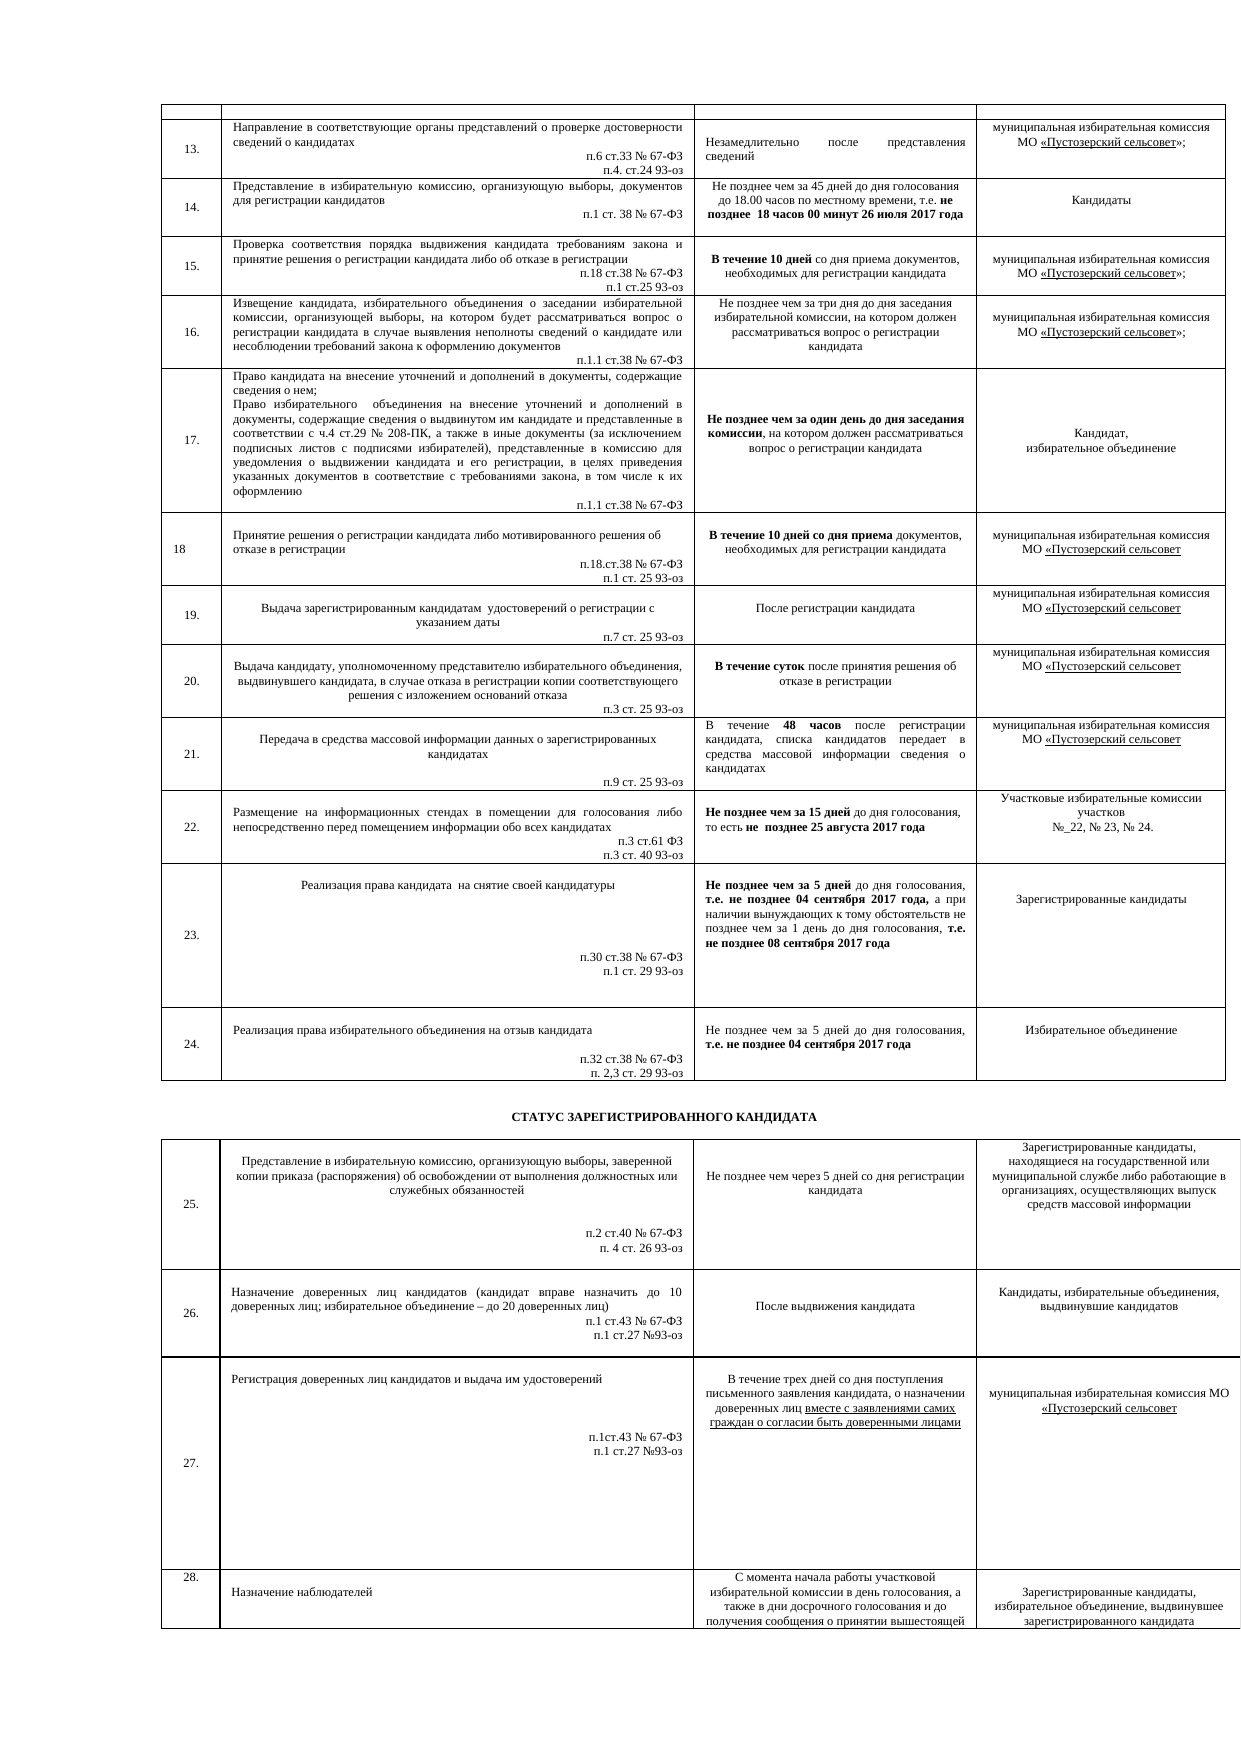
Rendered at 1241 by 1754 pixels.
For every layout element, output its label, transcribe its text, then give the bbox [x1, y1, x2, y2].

table_header Зарегистрированные кандидаты, находящиеся на государственной или муниципальной службе либо работающие в организациях, осуществляющих выпуск средств массовой информации [977, 1140, 1240, 1269]
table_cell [694, 1570, 976, 1628]
table_cell Кандидат, избирательное объединение [977, 369, 1225, 512]
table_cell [695, 105, 976, 119]
table_cell Избирательное объединение [977, 1008, 1225, 1080]
table_cell В течение 10 дней со дня приема документов, необходимых для регистрации кандидата [695, 237, 976, 294]
table_cell Размещение на информационных стендах в помещении для голосования либо непосредственно перед помещением информации обо всех кандидатах п.3 ст.61 ФЗ п.3 ст. 40 93-оз [222, 791, 694, 862]
table_cell муниципальная избирательная комиссия МО «Пустозерский сельсовет»; [977, 296, 1225, 367]
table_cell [222, 105, 694, 119]
table_cell 14. [162, 179, 221, 236]
table_cell Реализация права кандидата на снятие своей кандидатуры п.30 ст.38 № 67-ФЗ п.1 ст. 29 93-оз [222, 864, 694, 1007]
table_cell Передача в средства массовой информации данных о зарегистрированных кандидатах п.9 ст. 25 93-оз [222, 718, 694, 789]
table_cell 16. [162, 296, 221, 367]
table_cell Направление в соответствующие органы представлений о проверке достоверности сведений о кандидатах п.6 ст.33 № 67-ФЗ п.4. ст.24 93-оз [222, 120, 694, 177]
table_cell После регистрации кандидата [695, 586, 976, 644]
table_cell Зарегистрированные кандидаты [977, 864, 1225, 1007]
table_cell муниципальная избирательная комиссия МО «Пустозерский сельсовет»; [977, 120, 1225, 177]
table_cell Незамедлительно после представления сведений [695, 120, 976, 177]
table_header Не позднее чем через 5 дней со дня регистрации кандидата [694, 1140, 976, 1269]
table_cell Принятие решения о регистрации кандидата либо мотивированного решения об отказе в регистрации п.18.ст.38 № 67-ФЗ п.1 ст. 25 93-оз [222, 513, 694, 585]
table_cell Извещение кандидата, избирательного объединения о заседании избирательной комиссии, организующей выборы, на котором будет рассматриваться вопрос о регистрации кандидата в случае выявления неполноты сведений о кандидате или несоблюдении требований закона к оформлению документов п.1.1 ст.38 № 67-ФЗ [222, 296, 694, 367]
table_cell 26. [162, 1270, 219, 1356]
table_cell Кандидаты [977, 179, 1225, 236]
table_cell муниципальная избирательная комиссия МО «Пустозерский сельсовет [977, 586, 1225, 644]
table_cell 15. [162, 237, 221, 294]
table_cell Назначение доверенных лиц кандидатов (кандидат вправе назначить до 10 доверенных лиц; избирательное объединение – до 20 доверенных лиц) п.1 ст.43 № 67-ФЗ п.1 ст.27 №93-оз [221, 1270, 693, 1356]
table_cell В течение суток после принятия решения об отказе в регистрации [695, 645, 976, 717]
table_cell муниципальная избирательная комиссия МО «Пустозерский сельсовет [977, 645, 1225, 717]
table_cell Не позднее чем за 15 дней до дня голосования, то есть не позднее 25 августа 2017 года [695, 791, 976, 862]
table_cell Кандидаты, избирательные объединения, выдвинувшие кандидатов [977, 1270, 1240, 1356]
table_header 25. [162, 1140, 219, 1269]
table_cell 24. [162, 1008, 221, 1080]
table_cell муниципальная избирательная комиссия МО «Пустозерский сельсовет [977, 1358, 1240, 1569]
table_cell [221, 1570, 693, 1628]
table_cell 17. [162, 369, 221, 512]
table_cell Не позднее чем за 5 дней до дня голосования, т.е. не позднее 04 сентября 2017 года, а при наличии вынуждающих к тому обстоятельств не позднее чем за 1 день до дня голосования, т.е. не позднее 08 сентября 2017 года [695, 864, 976, 1007]
table_cell Не позднее чем за 45 дней до дня голосования до 18.00 часов по местному времени, т.е. не позднее 18 часов 00 минут 26 июля 2017 года [695, 179, 976, 236]
table_cell 28. [162, 1570, 219, 1628]
table_cell Право кандидата на внесение уточнений и дополнений в документы, содержащие сведения о нем; Право избирательного объединения на внесение уточнений и дополнений в документы, содержащие сведения о выдвинутом им кандидате и представленные в соответствии с ч.4 ст.29 № 208-ПК, а также в иные документы (за исключением подписных листов с подписями избирателей), представленные в комиссию для уведомления о выдвижении кандидата и его регистрации, в целях приведения указанных документов в соответствие с требованиями закона, в том числе к их оформлению п.1.1 ст.38 № 67-ФЗ [222, 369, 694, 512]
text СТАТУС ЗАРЕГИСТРИРОВАННОГО КАНДИДАТА [177, 1110, 1152, 1124]
table_cell 23. [162, 864, 221, 1007]
table_cell Выдача зарегистрированным кандидатам удостоверений о регистрации с указанием даты п.7 ст. 25 93-оз [222, 586, 694, 644]
table_cell 12. [162, 105, 221, 119]
table_cell Не позднее чем за один день до дня заседания комиссии, на котором должен рассматриваться вопрос о регистрации кандидата [695, 369, 976, 512]
table_header Представление в избирательную комиссию, организующую выборы, заверенной копии приказа (распоряжения) об освобождении от выполнения должностных или служебных обязанностей п.2 ст.40 № 67-ФЗ п. 4 ст. 26 93-оз [221, 1140, 693, 1269]
table_cell муниципальная избирательная комиссия МО «Пустозерский сельсовет [977, 513, 1225, 585]
table_cell 27. [162, 1358, 219, 1569]
table_cell Регистрация доверенных лиц кандидатов и выдача им удостоверений п.1ст.43 № 67-ФЗ п.1 ст.27 №93-оз [221, 1358, 693, 1569]
table_cell Реализация права избирательного объединения на отзыв кандидата п.32 ст.38 № 67-ФЗ п. 2,3 ст. 29 93-оз [222, 1008, 694, 1080]
table_cell В течение трех дней со дня поступления письменного заявления кандидата, о назначении доверенных лиц вместе с заявлениями самих граждан о согласии быть доверенными лицами [694, 1358, 976, 1569]
table_cell 20. [162, 645, 221, 717]
table_cell Выдача кандидату, уполномоченному представителю избирательного объединения, выдвинувшего кандидата, в случае отказа в регистрации копии соответствующего решения с изложением оснований отказа п.3 ст. 25 93-оз [222, 645, 694, 717]
table_cell муниципальная избирательная комиссия МО «Пустозерский сельсовет [977, 718, 1225, 789]
table_cell После выдвижения кандидата [694, 1270, 976, 1356]
table_cell Проверка соответствия порядка выдвижения кандидата требованиям закона и принятие решения о регистрации кандидата либо об отказе в регистрации п.18 ст.38 № 67-ФЗ п.1 ст.25 93-оз [222, 237, 694, 294]
table_cell Не позднее чем за три дня до дня заседания избирательной комиссии, на котором должен рассматриваться вопрос о регистрации кандидата [695, 296, 976, 367]
table_cell В течение 10 дней со дня приема документов, необходимых для регистрации кандидата [695, 513, 976, 585]
table_cell 22. [162, 791, 221, 862]
table_cell Не позднее чем за 5 дней до дня голосования, т.е. не позднее 04 сентября 2017 года [695, 1008, 976, 1080]
table_cell В течение 48 часов после регистрации кандидата, списка кандидатов передает в средства массовой информации сведения о кандидатах [695, 718, 976, 789]
table_cell Представление в избирательную комиссию, организующую выборы, документов для регистрации кандидатов п.1 ст. 38 № 67-ФЗ [222, 179, 694, 236]
table_cell 13. [162, 120, 221, 177]
table_cell Участковые избирательные комиссии участков №_22, № 23, № 24. [977, 791, 1225, 862]
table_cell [977, 1570, 1240, 1628]
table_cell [977, 105, 1225, 119]
table_cell 19. [162, 586, 221, 644]
table_cell 21. [162, 718, 221, 789]
table_cell 18 [162, 513, 221, 585]
table_cell муниципальная избирательная комиссия МО «Пустозерский сельсовет»; [977, 237, 1225, 294]
